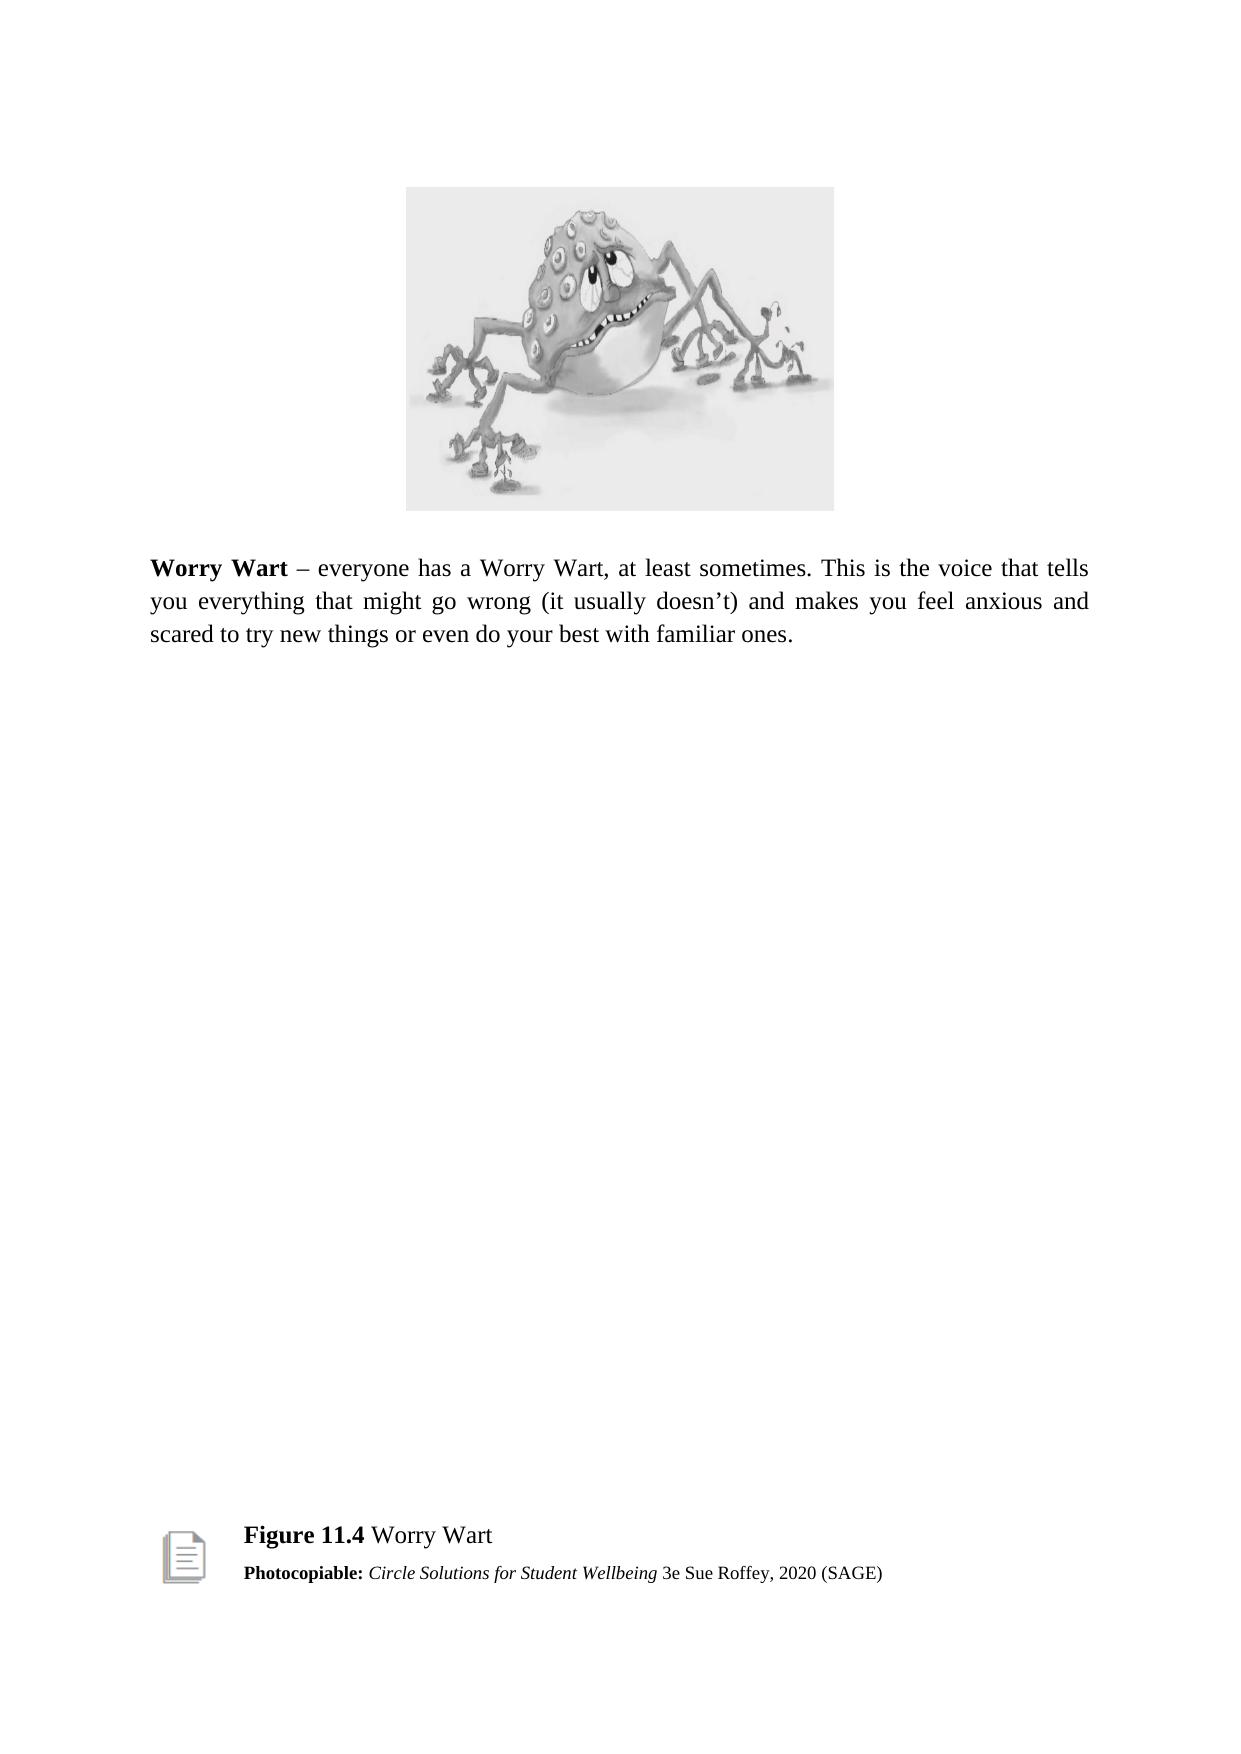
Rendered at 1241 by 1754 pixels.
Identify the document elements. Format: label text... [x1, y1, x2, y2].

text Worry Wart – everyone has a Worry Wart, at least sometimes. This is the voice that tells you everything that might go wrong (it usually doesn’t) and makes you feel anxious and scared to try new things or even do your best with familiar ones. [150, 553, 1090, 647]
text Photocopiable: Circle Solutions for Student Wellbeing 3e Sue Roffey, 2020 (SAGE) [226, 1562, 1090, 1583]
picture [150, 1520, 226, 1593]
picture [406, 187, 835, 511]
text Figure 11.4 Worry Wart [226, 1521, 1090, 1549]
